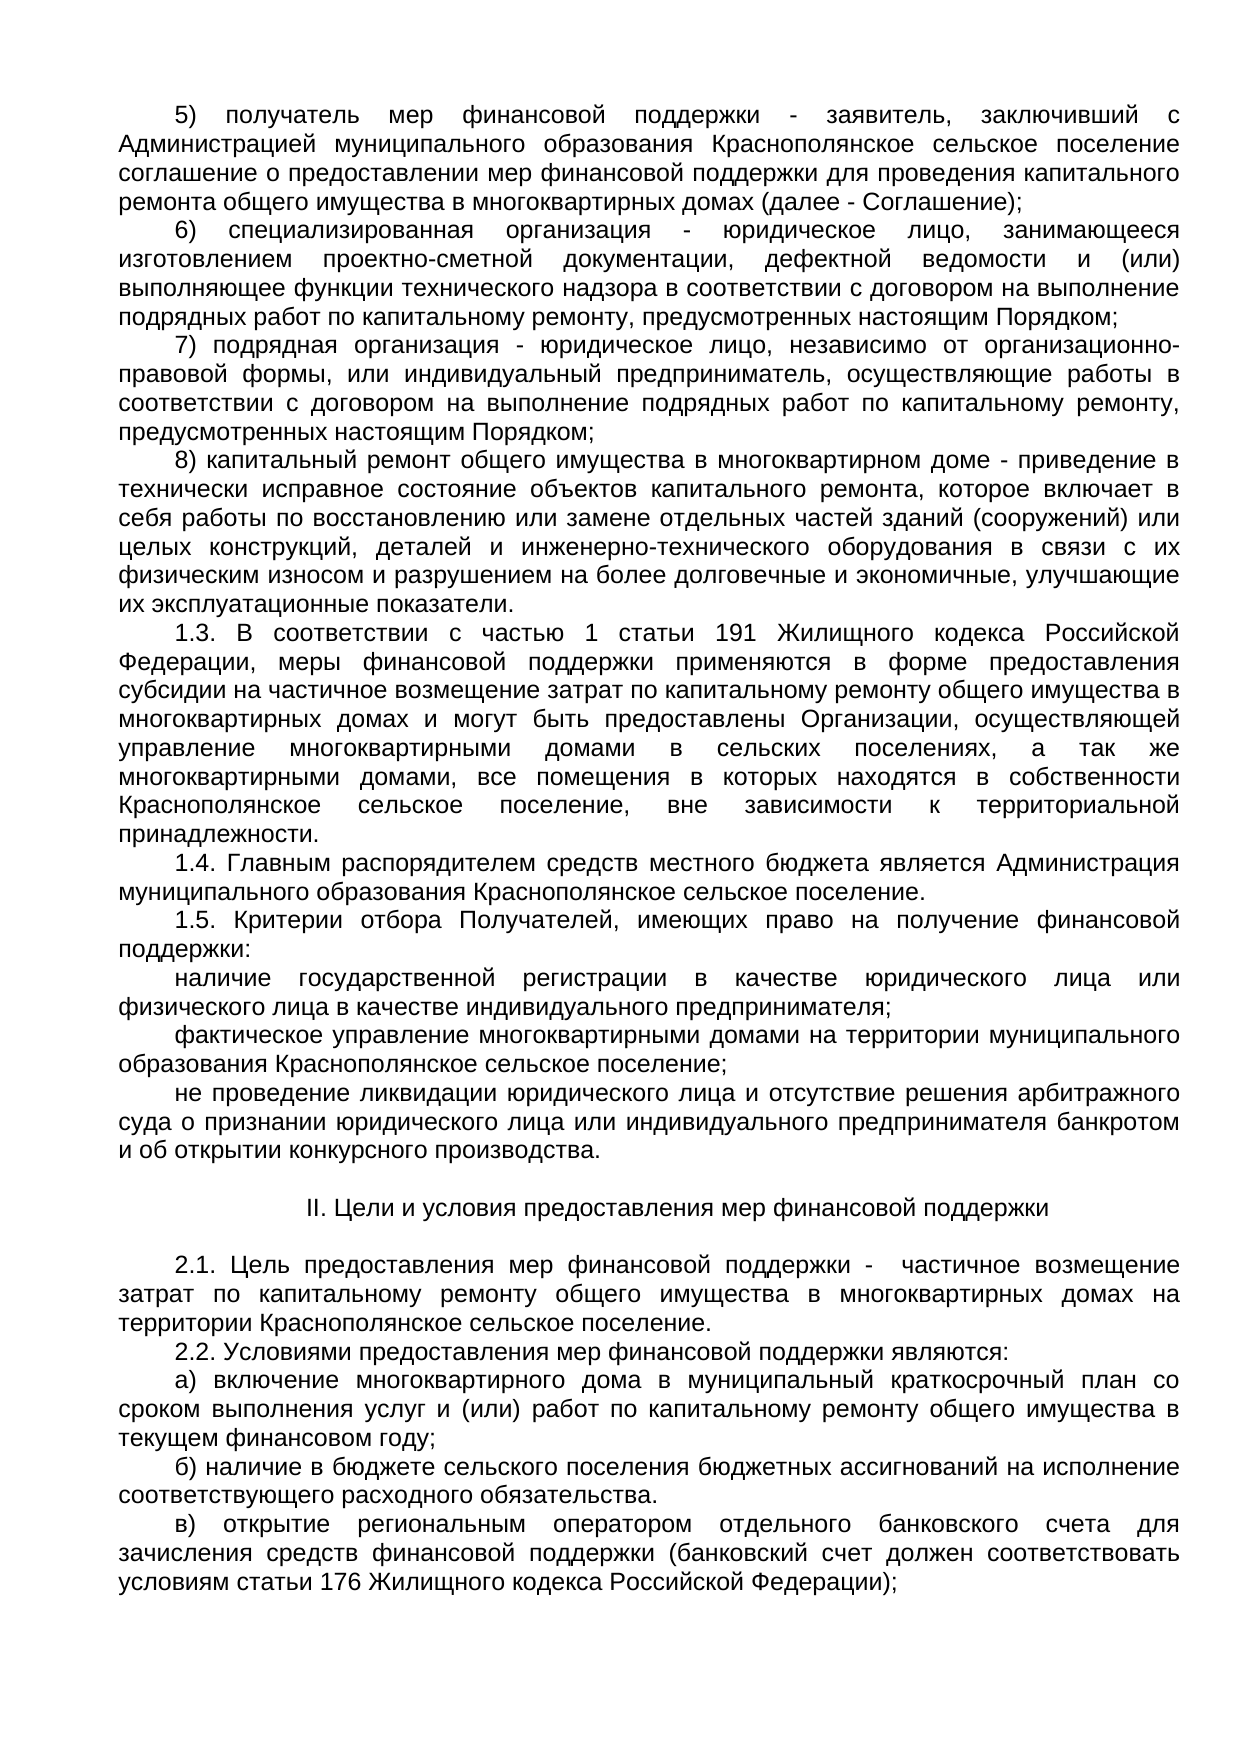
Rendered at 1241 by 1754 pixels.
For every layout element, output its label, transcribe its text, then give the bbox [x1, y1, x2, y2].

text 5) получатель мер финансовой поддержки - заявитель, заключивший с Администрацией муниципального образования Краснополянское сельское поселение соглашение о предоставлении мер финансовой поддержки для проведения капитального ремонта общего имущества в многоквартирных домах (далее - Соглашение); [118, 100, 1181, 215]
text наличие государственной регистрации в качестве юридического лица или физического лица в качестве индивидуального предпринимателя; [118, 963, 1181, 1020]
text 8) капитальный ремонт общего имущества в многоквартирном доме - приведение в технически исправное состояние объектов капитального ремонта, которое включает в себя работы по восстановлению или замене отдельных частей зданий (сооружений) или целых конструкций, деталей и инженерно-технического оборудования в связи с их физическим износом и разрушением на более долговечные и экономичные, улучшающие их эксплуатационные показатели. [118, 445, 1181, 618]
text в) открытие региональным оператором отдельного банковского счета для зачисления средств финансовой поддержки (банковский счет должен соответствовать условиям статьи 176 Жилищного кодекса Российской Федерации); [118, 1509, 1181, 1595]
text 6) специализированная организация - юридическое лицо, занимающееся изготовлением проектно-сметной документации, дефектной ведомости и (или) выполняющее функции технического надзора в соответствии с договором на выполнение подрядных работ по капитальному ремонту, предусмотренных настоящим Порядком; [118, 215, 1181, 330]
text 2.1. Цель предоставления мер финансовой поддержки - частичное возмещение затрат по капитальному ремонту общего имущества в многоквартирных домах на территории Краснополянское сельское поселение. [118, 1250, 1181, 1336]
text фактическое управление многоквартирными домами на территории муниципального образования Краснополянское сельское поселение; [118, 1020, 1181, 1078]
text б) наличие в бюджете сельского поселения бюджетных ассигнований на исполнение соответствующего расходного обязательства. [118, 1451, 1181, 1509]
text 1.4. Главным распорядителем средств местного бюджета является Администрация муниципального образования Краснополянское сельское поселение. [118, 848, 1181, 905]
text II. Цели и условия предоставления мер финансовой поддержки [118, 1193, 1181, 1221]
text а) включение многоквартирного дома в муниципальный краткосрочный план со сроком выполнения услуг и (или) работ по капитальному ремонту общего имущества в текущем финансовом году; [118, 1365, 1181, 1451]
text 7) подрядная организация - юридическое лицо, независимо от организационно-правовой формы, или индивидуальный предприниматель, осуществляющие работы в соответствии с договором на выполнение подрядных работ по капитальному ремонту, предусмотренных настоящим Порядком; [118, 330, 1181, 445]
text не проведение ликвидации юридического лица и отсутствие решения арбитражного суда о признании юридического лица или индивидуального предпринимателя банкротом и об открытии конкурсного производства. [118, 1078, 1181, 1164]
text 1.3. В соответствии с частью 1 статьи 191 Жилищного кодекса Российской Федерации, меры финансовой поддержки применяются в форме предоставления субсидии на частичное возмещение затрат по капитальному ремонту общего имущества в многоквартирных домах и могут быть предоставлены Организации, осуществляющей управление многоквартирными домами в сельских поселениях, а так же многоквартирными домами, все помещения в которых находятся в собственности Краснополянское сельское поселение, вне зависимости к территориальной принадлежности. [118, 618, 1181, 848]
text 1.5. Критерии отбора Получателей, имеющих право на получение финансовой поддержки: [118, 905, 1181, 963]
text 2.2. Условиями предоставления мер финансовой поддержки являются: [118, 1336, 1181, 1365]
